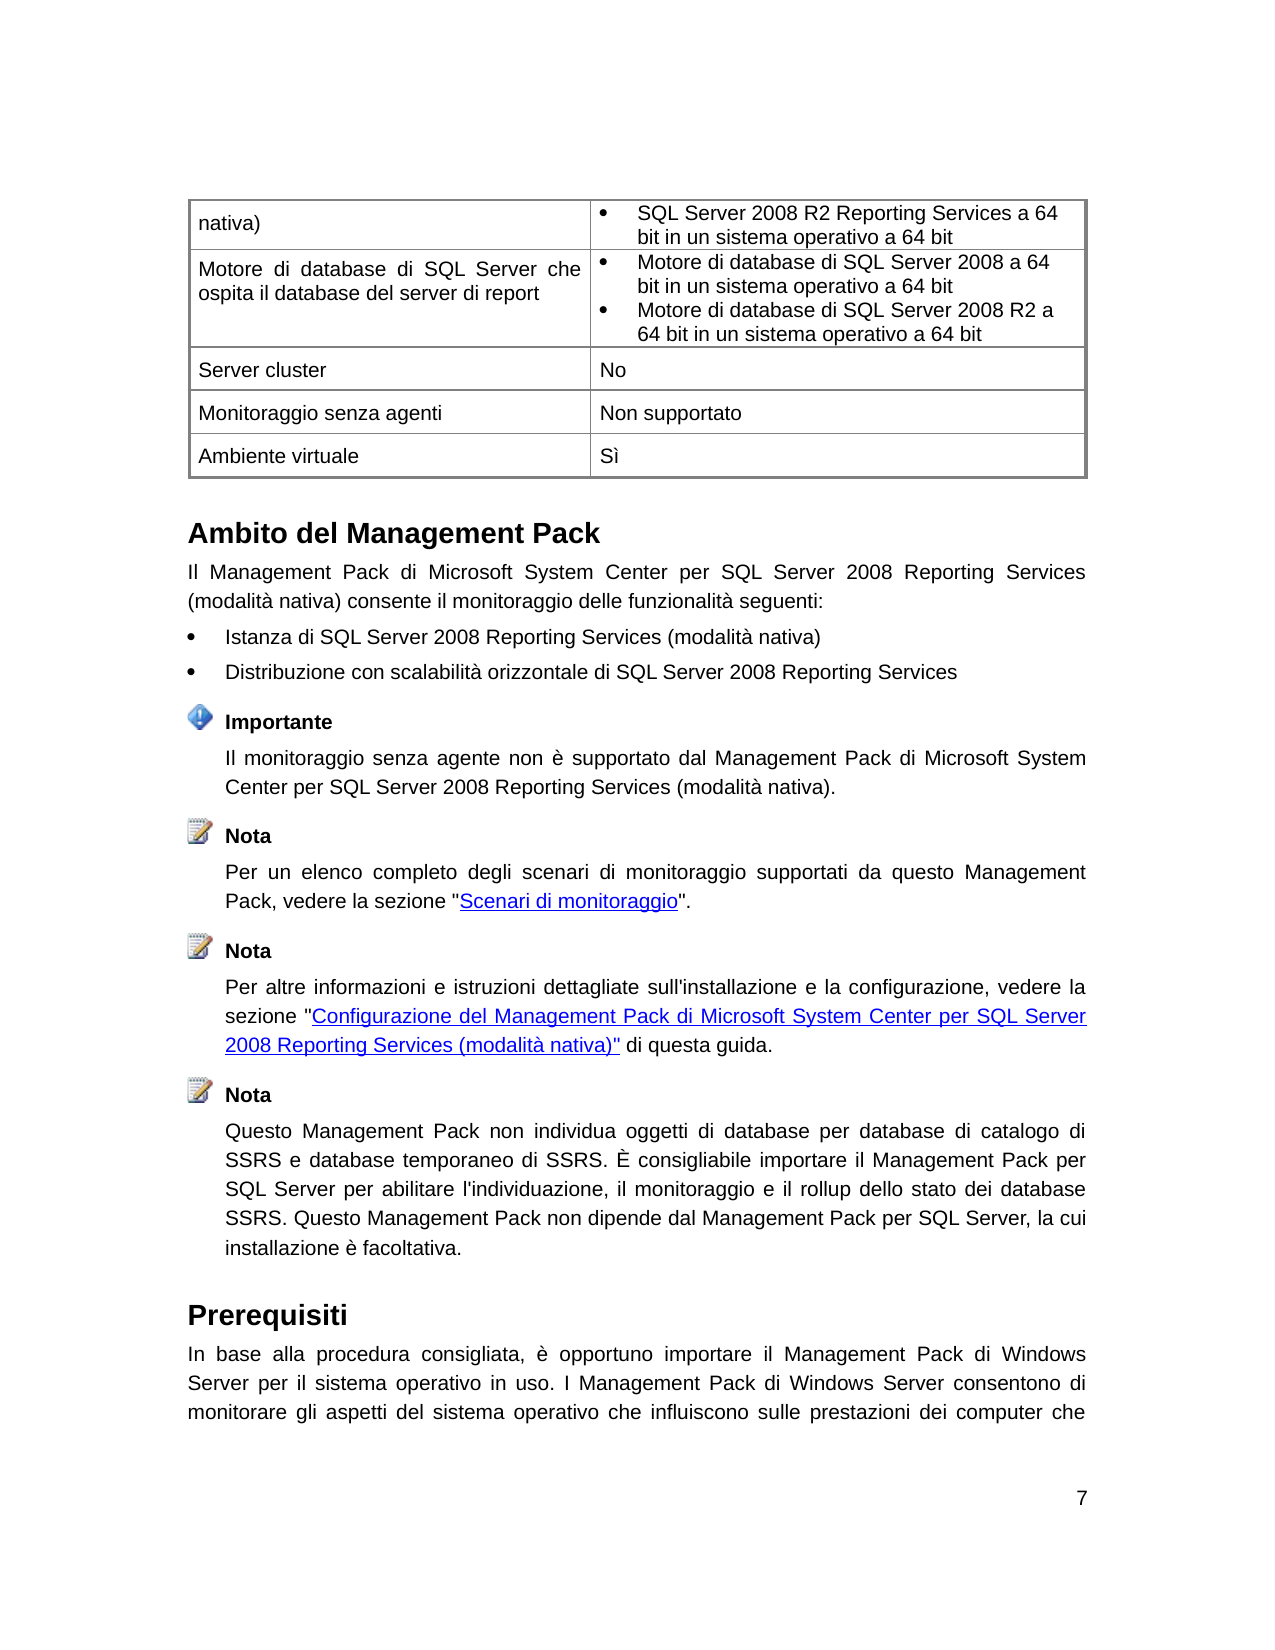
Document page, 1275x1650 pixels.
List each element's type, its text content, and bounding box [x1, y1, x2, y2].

text Per un elenco completo degli scenari di monitoraggio supportati da questo Management Pack, vedere la sezione "Scenari di monitoraggio". [225, 806, 1087, 915]
picture [187, 704, 226, 730]
text Questo Management Pack non individua oggetti di database per database di catalogo di SSRS e database temporaneo di SSRS. È consigliabile importare il Management Pack per SQL Server per abilitare l'individuazione, il monitoraggio e il rollup dello stato dei database SSRS. Questo Management Pack non dipende dal Management Pack per SQL Server, la cui installazione è facoltativa. [225, 1065, 1087, 1261]
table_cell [591, 201, 1084, 248]
table_cell Sì [591, 434, 1084, 476]
picture [187, 818, 226, 844]
text Il Management Pack di Microsoft System Center per SQL Server 2008 Reporting Services (modalità nativa) consente il monitoraggio delle funzionalità seguenti: [187, 556, 1087, 614]
table_cell No [591, 348, 1084, 389]
table_cell Motore di database di SQL Server 2008 a 64 bit in un sistema operativo a 64 bit Motore di database di SQL Server 2008 R2 a 64 bit in un sistema operativo a 64 bit [591, 250, 1084, 346]
table_cell Monitoraggio senza agenti [191, 391, 590, 433]
text Il monitoraggio senza agente non è supportato dal Management Pack di Microsoft System Center per SQL Server 2008 Reporting Services (modalità nativa). [225, 692, 1087, 800]
table_cell Motore di database di SQL Server che ospita il database del server di report [191, 250, 590, 346]
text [187, 1338, 1087, 1426]
text Importante [187, 704, 338, 736]
picture [187, 933, 226, 959]
subtitle Ambito del Management Pack [187, 516, 1087, 550]
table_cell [191, 201, 590, 248]
table_cell Non supportato [591, 391, 1084, 433]
subtitle Prerequisiti [187, 1298, 1087, 1332]
list Istanza di SQL Server 2008 Reporting Services (modalità nativa) [187, 621, 1087, 650]
picture [187, 1077, 226, 1103]
table_cell Server cluster [191, 348, 590, 389]
list Distribuzione con scalabilità orizzontale di SQL Server 2008 Reporting Services [187, 656, 1087, 685]
table_cell Ambiente virtuale [191, 434, 590, 476]
text Per altre informazioni e istruzioni dettagliate sull'installazione e la configurazione, vedere la sezione "Configurazione del Management Pack di Microsoft System Center per SQL Server 2008 Reporting Services (modalità nativa)" di questa guida. [225, 921, 1087, 1059]
